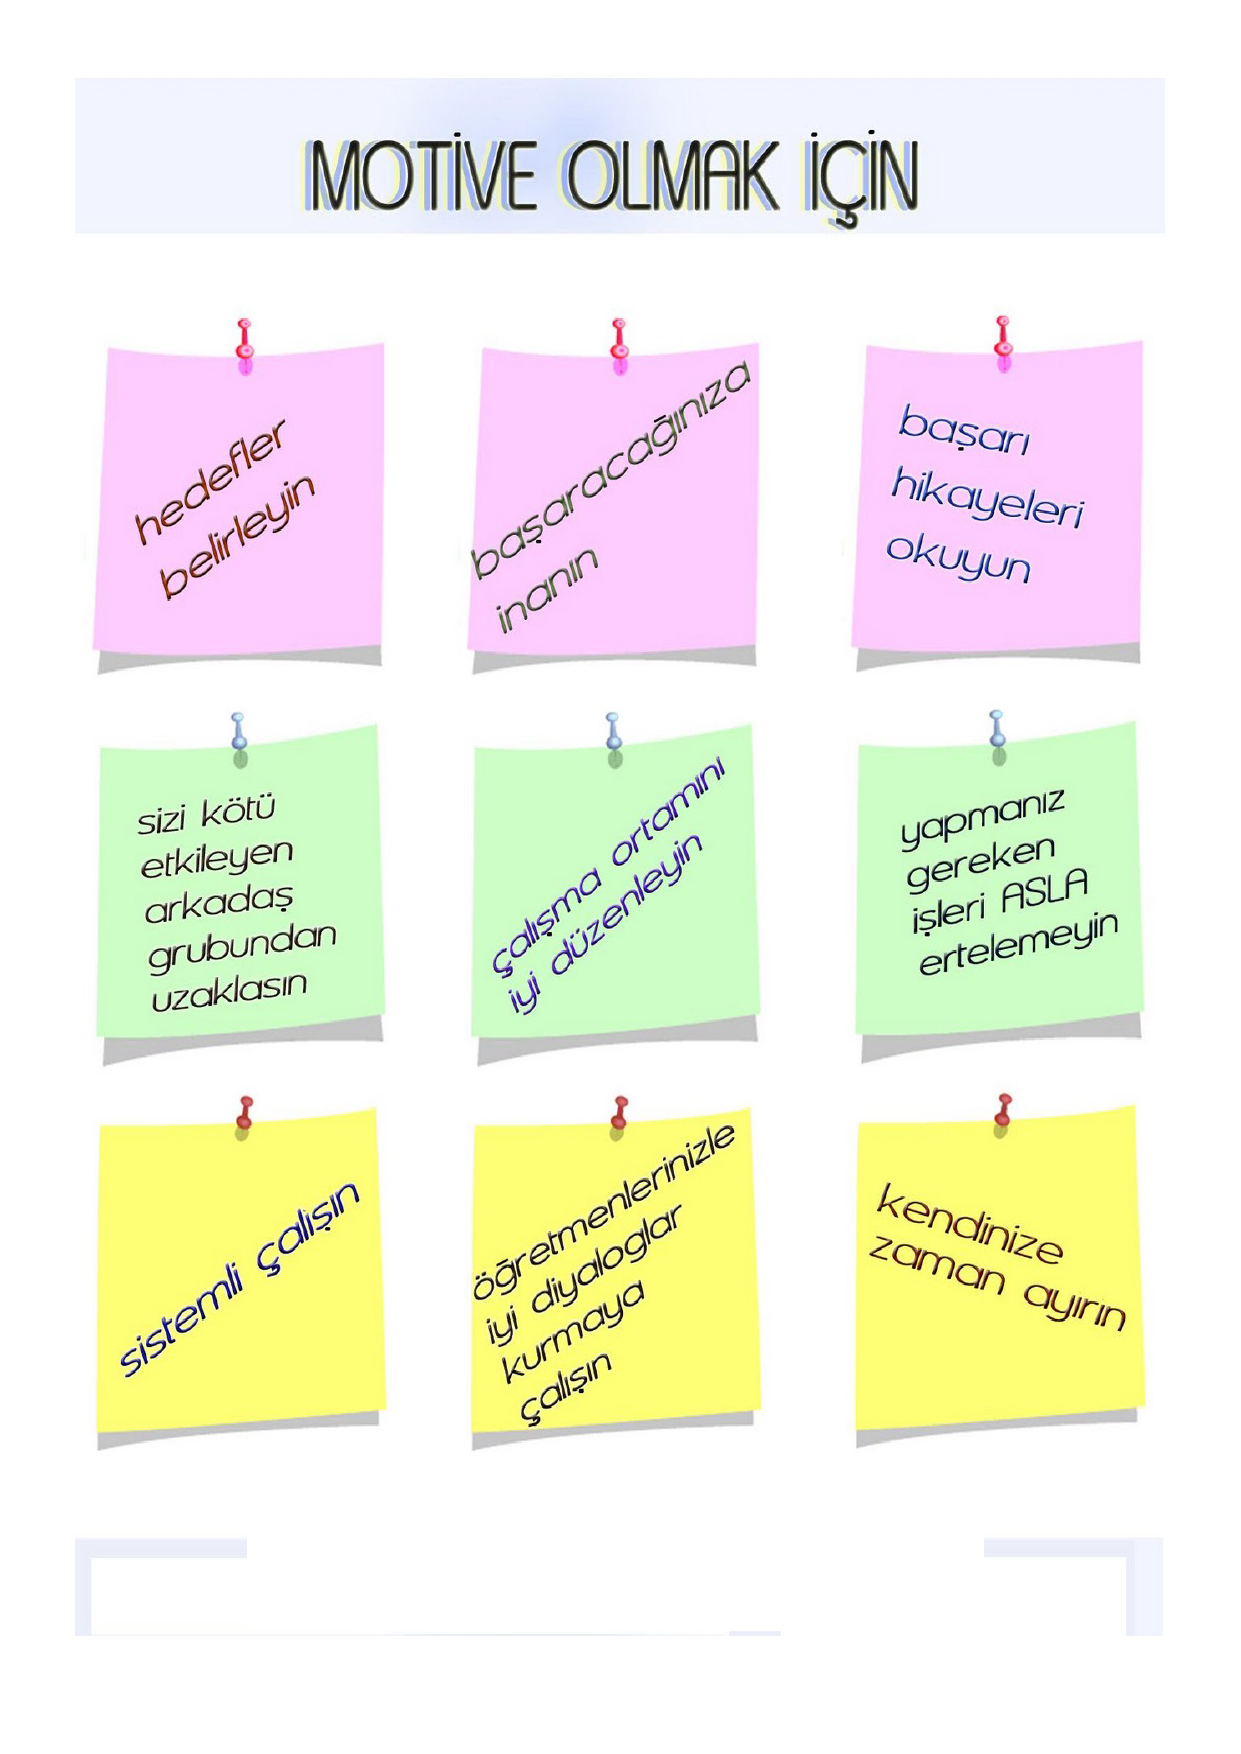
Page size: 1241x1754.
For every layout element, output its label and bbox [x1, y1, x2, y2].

picture [75, 75, 1166, 1636]
